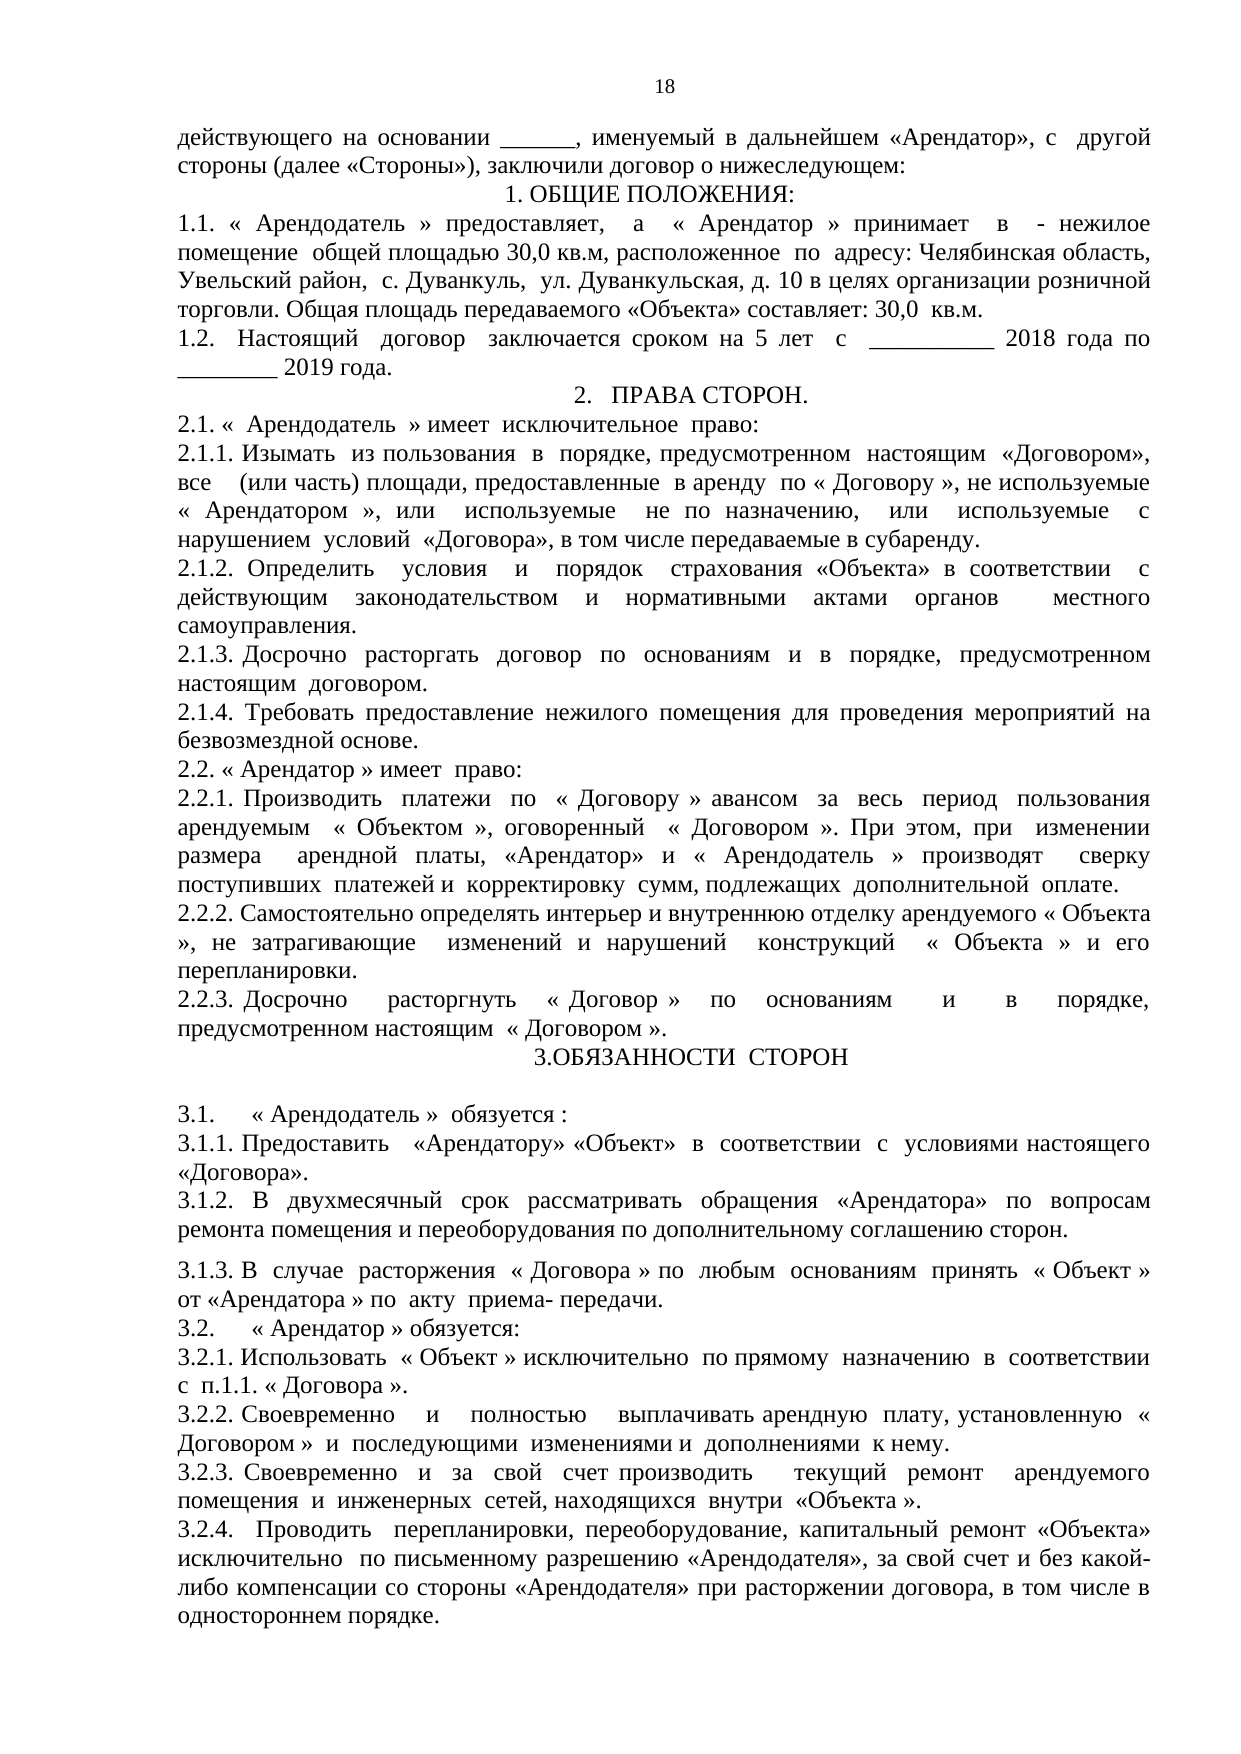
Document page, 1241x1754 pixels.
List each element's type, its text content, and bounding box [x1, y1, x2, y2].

text 2.2.3. Досрочно расторгнуть « Договор » по основаниям и в порядке, предусмотренном настоящим « Договором ». [177, 984, 1152, 1042]
text 3.ОБЯЗАННОСТИ СТОРОН [230, 1042, 1152, 1071]
text 3.2.4. Проводить перепланировки, переоборудование, капитальный ремонт «Объекта» исключительно по письменному разрешению «Арендодателя», за свой счет и без какой-либо компенсации со стороны «Арендодателя» при расторжении договора, в том числе в одностороннем порядке. [177, 1514, 1152, 1629]
list « Арендодатель » обязуется : [177, 1099, 1152, 1128]
text 2.2. « Арендатор » имеет право: [177, 754, 1152, 783]
text 3.2.2. Своевременно и полностью выплачивать арендную плату, установленную « Договором » и последующими изменениями и дополнениями к нему. [177, 1399, 1152, 1457]
text 3.1.1. Предоставить «Арендатору» «Объект» в соответствии с условиями настоящего «Договора». [177, 1128, 1152, 1186]
list ПРАВА СТОРОН. [230, 381, 1152, 409]
text 2.1.3. Досрочно расторгать договор по основаниям и в порядке, предусмотренном настоящим договором. [177, 639, 1152, 697]
text 2.2.2. Самостоятельно определять интерьер и внутреннюю отделку арендуемого « Объекта », не затрагивающие изменений и нарушений конструкций « Объекта » и его перепланировки. [177, 898, 1152, 984]
text 2.1.2. Определить условия и порядок страхования «Объекта» в соответствии с действующим законодательством и нормативными актами органов местного самоуправления. [177, 553, 1152, 639]
text 2.1. « Арендодатель » имеет исключительное право: [177, 409, 1152, 438]
text 2.1.4. Требовать предоставление нежилого помещения для проведения мероприятий на безвозмездной основе. [177, 697, 1152, 754]
text 1.1. « Арендодатель » предоставляет, а « Арендатор » принимает в - нежилое помещение общей площадью 30,0 кв.м, расположенное по адресу: Челябинская область, Увельский район, с. Дуванкуль, ул. Дуванкульская, д. 10 в целях организации розничной торговли. Общая площадь передаваемого «Объекта» составляет: 30,0 кв.м. [177, 208, 1152, 323]
text 3.1.3. В случае расторжения « Договора » по любым основаниям принять « Объект » от «Арендатора » по акту приема- передачи. [177, 1256, 1152, 1313]
text 3.1.2. В двухмесячный срок рассматривать обращения «Арендатора» по вопросам ремонта помещения и переоборудования по дополнительному соглашению сторон. [177, 1186, 1152, 1243]
list « Арендатор » обязуется: [177, 1313, 1152, 1342]
text 3.2.1. Использовать « Объект » исключительно по прямому назначению в соответствии с п.1.1. « Договора ». [177, 1342, 1152, 1399]
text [177, 122, 1152, 179]
text 1. ОБЩИЕ ПОЛОЖЕНИЯ: [148, 179, 1152, 208]
text 2.1.1. Изымать из пользования в порядке, предусмотренном настоящим «Договором», все (или часть) площади, предоставленные в аренду по « Договору », не используемые « Арендатором », или используемые не по назначению, или используемые с нарушением условий «Договора», в том числе передаваемые в субаренду. [177, 438, 1152, 553]
text 1.2. Настоящий договор заключается сроком на 5 лет с __________ 2018 года по ________ 2019 года. [177, 323, 1152, 381]
text 2.2.1. Производить платежи по « Договору » авансом за весь период пользования арендуемым « Объектом », оговоренный « Договором ». При этом, при изменении размера арендной платы, «Арендатор» и « Арендодатель » производят сверку поступивших платежей и корректировку сумм, подлежащих дополнительной оплате. [177, 783, 1152, 898]
text 3.2.3. Своевременно и за свой счет производить текущий ремонт арендуемого помещения и инженерных сетей, находящихся внутри «Объекта ». [177, 1457, 1152, 1514]
